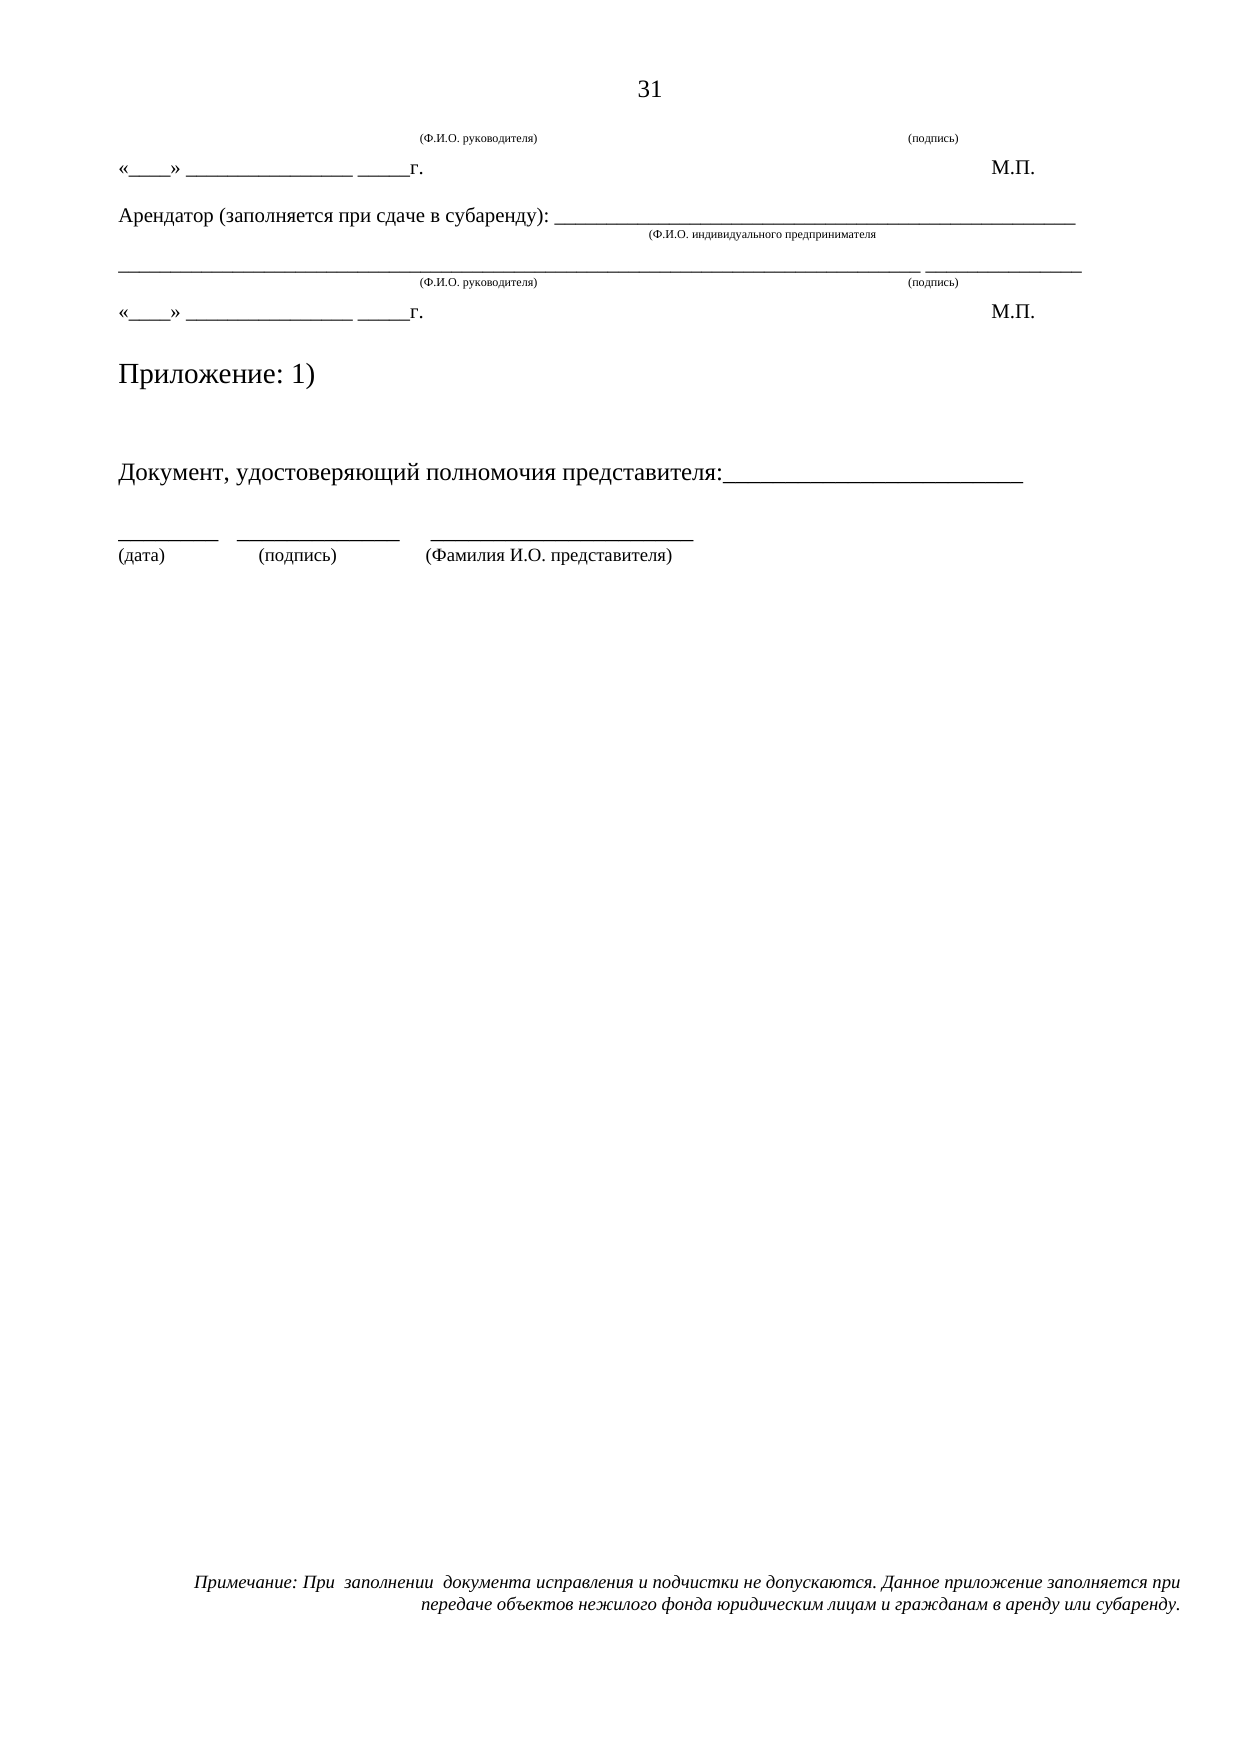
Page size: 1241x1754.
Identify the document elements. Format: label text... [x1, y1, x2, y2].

text «____» ________________ _____г. М.П. [118, 155, 1181, 179]
text (Ф.И.О. руководителя) (подпись) [118, 131, 1181, 155]
text (Ф.И.О. индивидуального предпринимателя [118, 227, 1181, 251]
text Примечание: При заполнении документа исправления и подчистки не допускаются. Данное приложение заполняется при передаче объектов нежилого фонда юридическим лицам и гражданам в аренду или субаренду. [133, 1571, 1181, 1614]
text Арендатор (заполняется при сдаче в субаренду): __________________________________________________ [118, 203, 1181, 227]
text (дата) (подпись) (Фамилия И.О. представителя) [118, 543, 1181, 565]
text Приложение: 1) [118, 357, 1181, 390]
text _____________________________________________________________________________ _______________ [118, 251, 1181, 275]
text (Ф.И.О. руководителя) (подпись) [118, 275, 1181, 299]
text Документ, удостоверяющий полномочия представителя:________________________ [118, 457, 1181, 486]
text ________ _____________ _____________________ [118, 515, 1181, 543]
text «____» ________________ _____г. М.П. [118, 299, 1181, 323]
